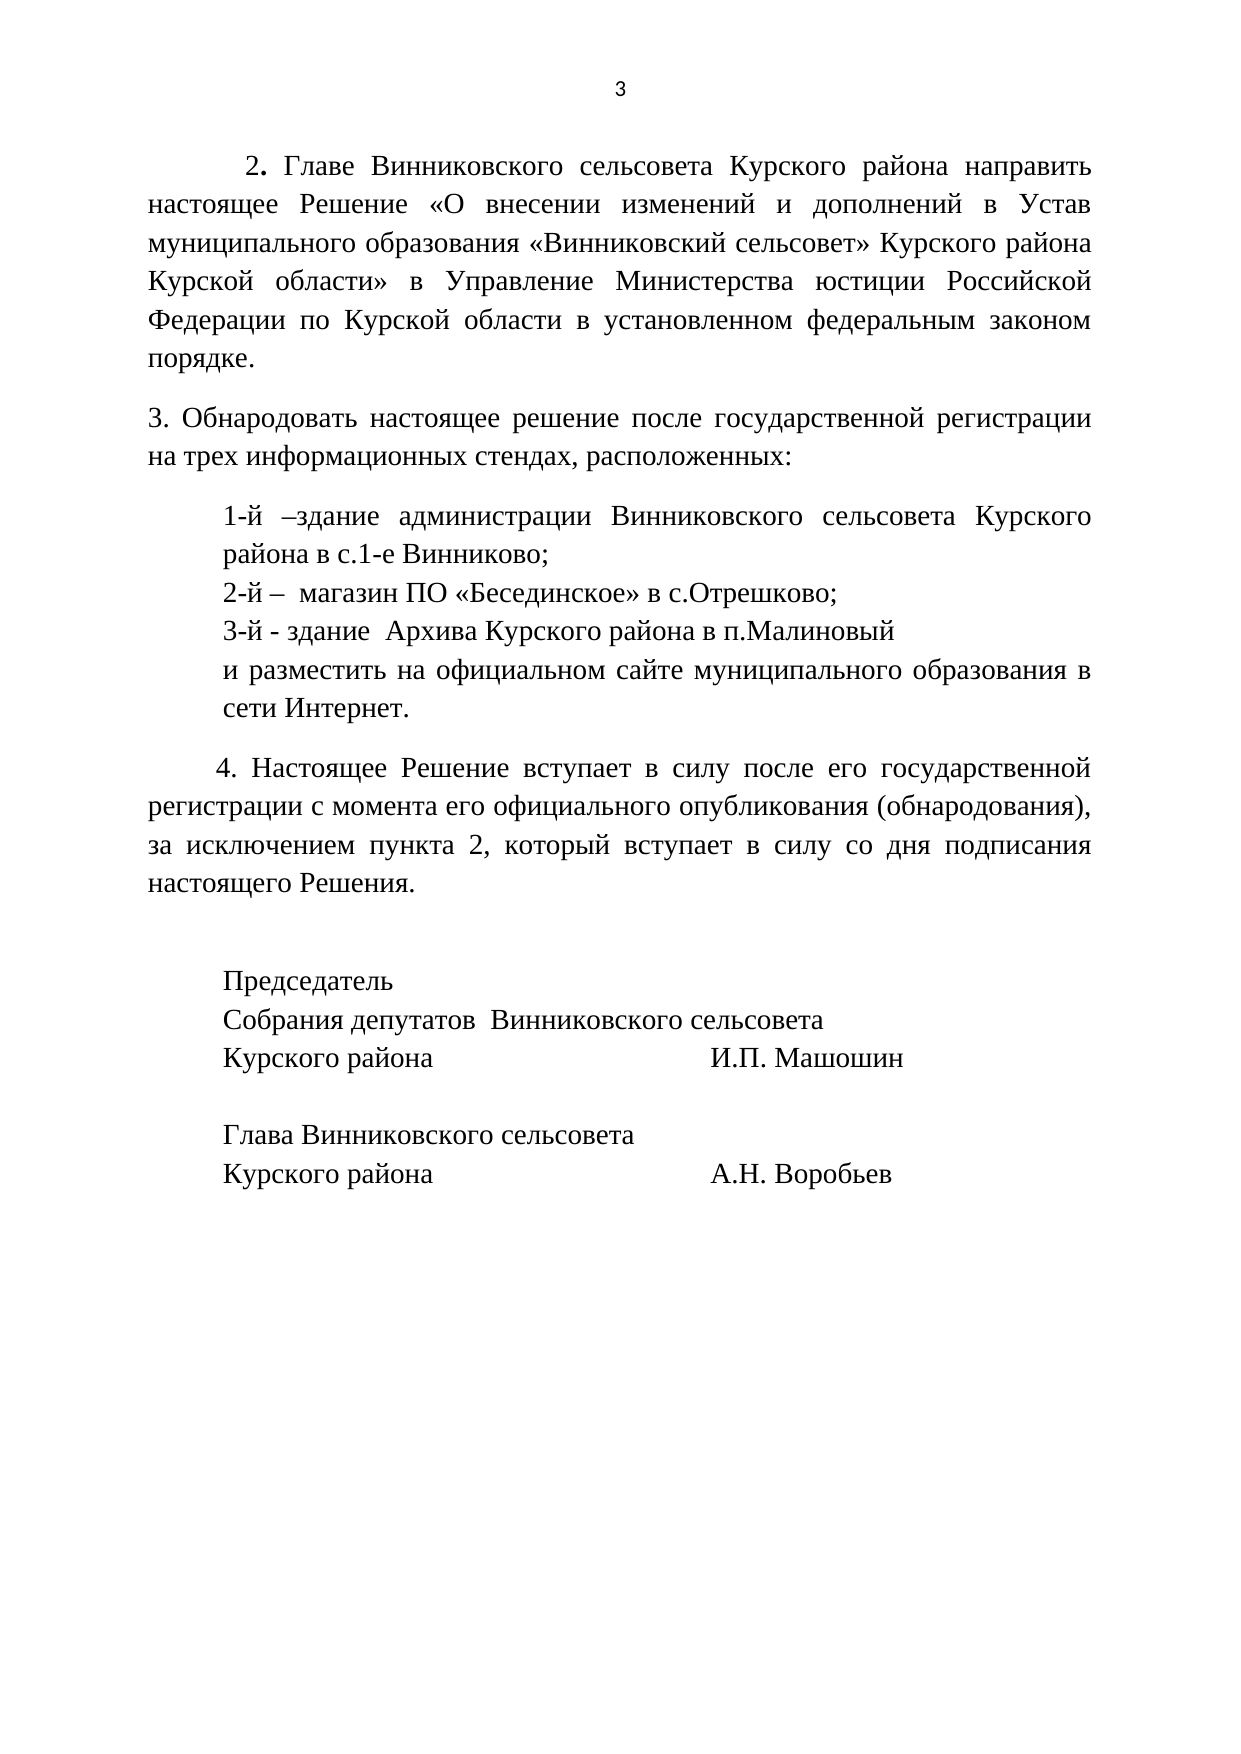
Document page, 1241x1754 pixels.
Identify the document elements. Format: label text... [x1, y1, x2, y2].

list Курского района И.П. Машошин [223, 1040, 1092, 1074]
text 2. Главе Винниковского сельсовета Курского района направить настоящее Решение «О внесении изменений и дополнений в Устав муниципального образования «Винниковский сельсовет» Курского района Курской области» в Управление Министерства юстиции Российской Федерации по Курской области в установленном федеральным законом порядке. [148, 148, 1092, 374]
list 3-й - здание Архива Курского района в п.Малиновый [223, 613, 1092, 647]
list Курского района А.Н. Воробьев [223, 1156, 1092, 1189]
list 2-й – магазин ПО «Бесединское» в с.Отрешково; [223, 575, 1092, 608]
text 3. Обнародовать настоящее решение после государственной регистрации на трех информационных стендах, расположенных: [148, 400, 1092, 472]
list Собрания депутатов Винниковского сельсовета [223, 1002, 1092, 1035]
text 4. Настоящее Решение вступает в силу после его государственной регистрации с момента его официального опубликования (обнародования), за исключением пункта 2, который вступает в силу со дня подписания настоящего Решения. [148, 750, 1092, 899]
list 1-й –здание администрации Винниковского сельсовета Курского района в с.1-е Винниково; [223, 498, 1092, 570]
list и разместить на официальном сайте муниципального образования в сети Интернет. [223, 652, 1092, 724]
list Глава Винниковского сельсовета [223, 1117, 1092, 1151]
list Председатель [223, 963, 1092, 997]
